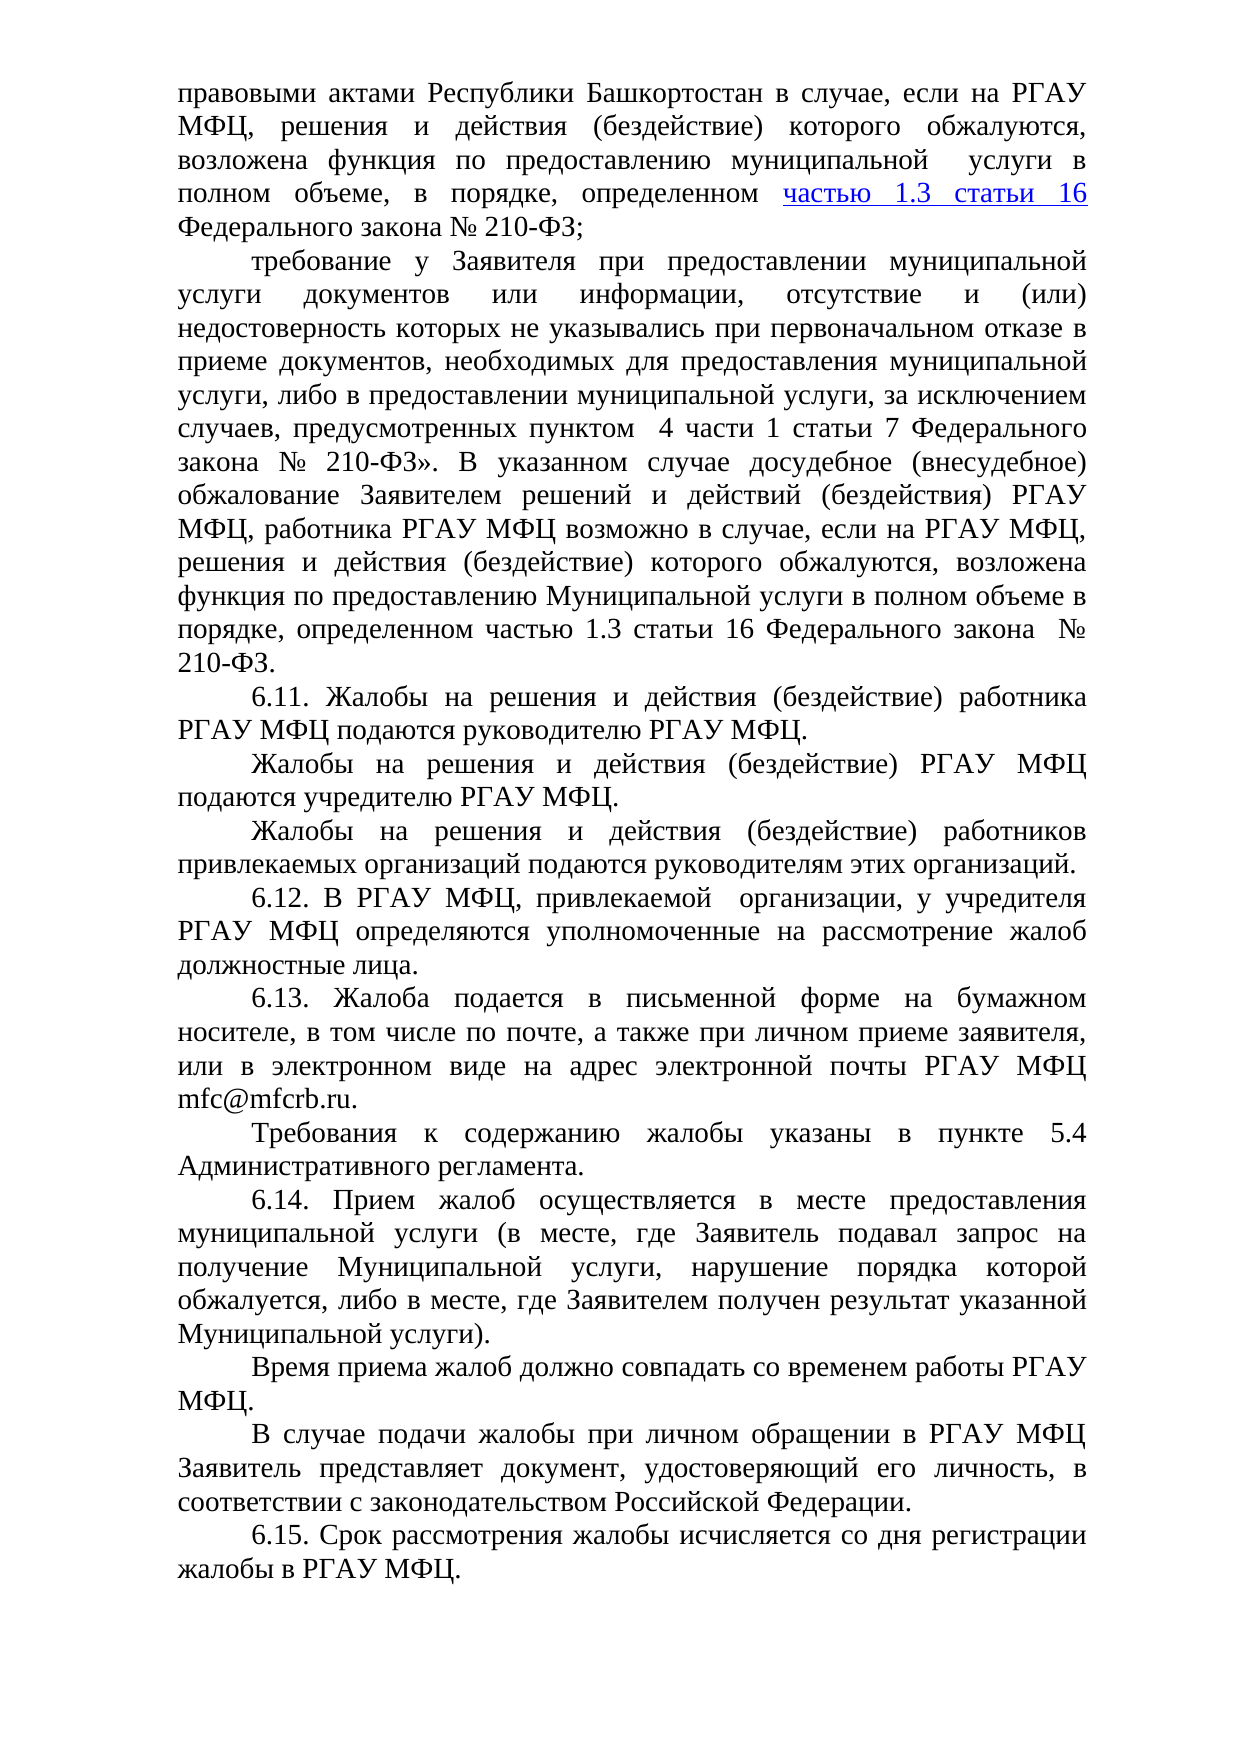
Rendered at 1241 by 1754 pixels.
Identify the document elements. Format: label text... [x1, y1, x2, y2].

text Требования к содержанию жалобы указаны в пункте 5.4 Административного регламента. [177, 1115, 1087, 1182]
text В случае подачи жалобы при личном обращении в РГАУ МФЦ Заявитель представляет документ, удостоверяющий его личность, в соответствии с законодательством Российской Федерации. [177, 1417, 1087, 1517]
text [177, 75, 1087, 243]
text Время приема жалоб должно совпадать со временем работы РГАУ МФЦ. [177, 1349, 1087, 1417]
text требование у Заявителя при предоставлении муниципальной услуги документов или информации, отсутствие и (или) недостоверность которых не указывались при первоначальном отказе в приеме документов, необходимых для предоставления муниципальной услуги, либо в предоставлении муниципальной услуги, за исключением случаев, предусмотренных пунктом 4 части 1 статьи 7 Федерального закона № 210-ФЗ». В указанном случае досудебное (внесудебное) обжалование Заявителем решений и действий (бездействия) РГАУ МФЦ, работника РГАУ МФЦ возможно в случае, если на РГАУ МФЦ, решения и действия (бездействие) которого обжалуются, возложена функция по предоставлению Муниципальной услуги в полном объеме в порядке, определенном частью 1.3 статьи 16 Федерального закона № 210-ФЗ. [177, 243, 1087, 679]
text 6.11. Жалобы на решения и действия (бездействие) работника РГАУ МФЦ подаются руководителю РГАУ МФЦ. [177, 679, 1087, 746]
text 6.15. Срок рассмотрения жалобы исчисляется со дня регистрации жалобы в РГАУ МФЦ. [177, 1517, 1087, 1584]
text 6.14. Прием жалоб осуществляется в месте предоставления муниципальной услуги (в месте, где Заявитель подавал запрос на получение Муниципальной услуги, нарушение порядка которой обжалуется, либо в месте, где Заявителем получен результат указанной Муниципальной услуги). [177, 1182, 1087, 1349]
text 6.13. Жалоба подается в письменной форме на бумажном носителе, в том числе по почте, а также при личном приеме заявителя, или в электронном виде на адрес электронной почты РГАУ МФЦ mfc@mfcrb.ru. [177, 981, 1087, 1115]
text Жалобы на решения и действия (бездействие) РГАУ МФЦ подаются учредителю РГАУ МФЦ. [177, 746, 1087, 813]
text 6.12. В РГАУ МФЦ, привлекаемой организации, у учредителя РГАУ МФЦ определяются уполномоченные на рассмотрение жалоб должностные лица. [177, 880, 1087, 981]
text Жалобы на решения и действия (бездействие) работников привлекаемых организаций подаются руководителям этих организаций. [177, 813, 1087, 880]
